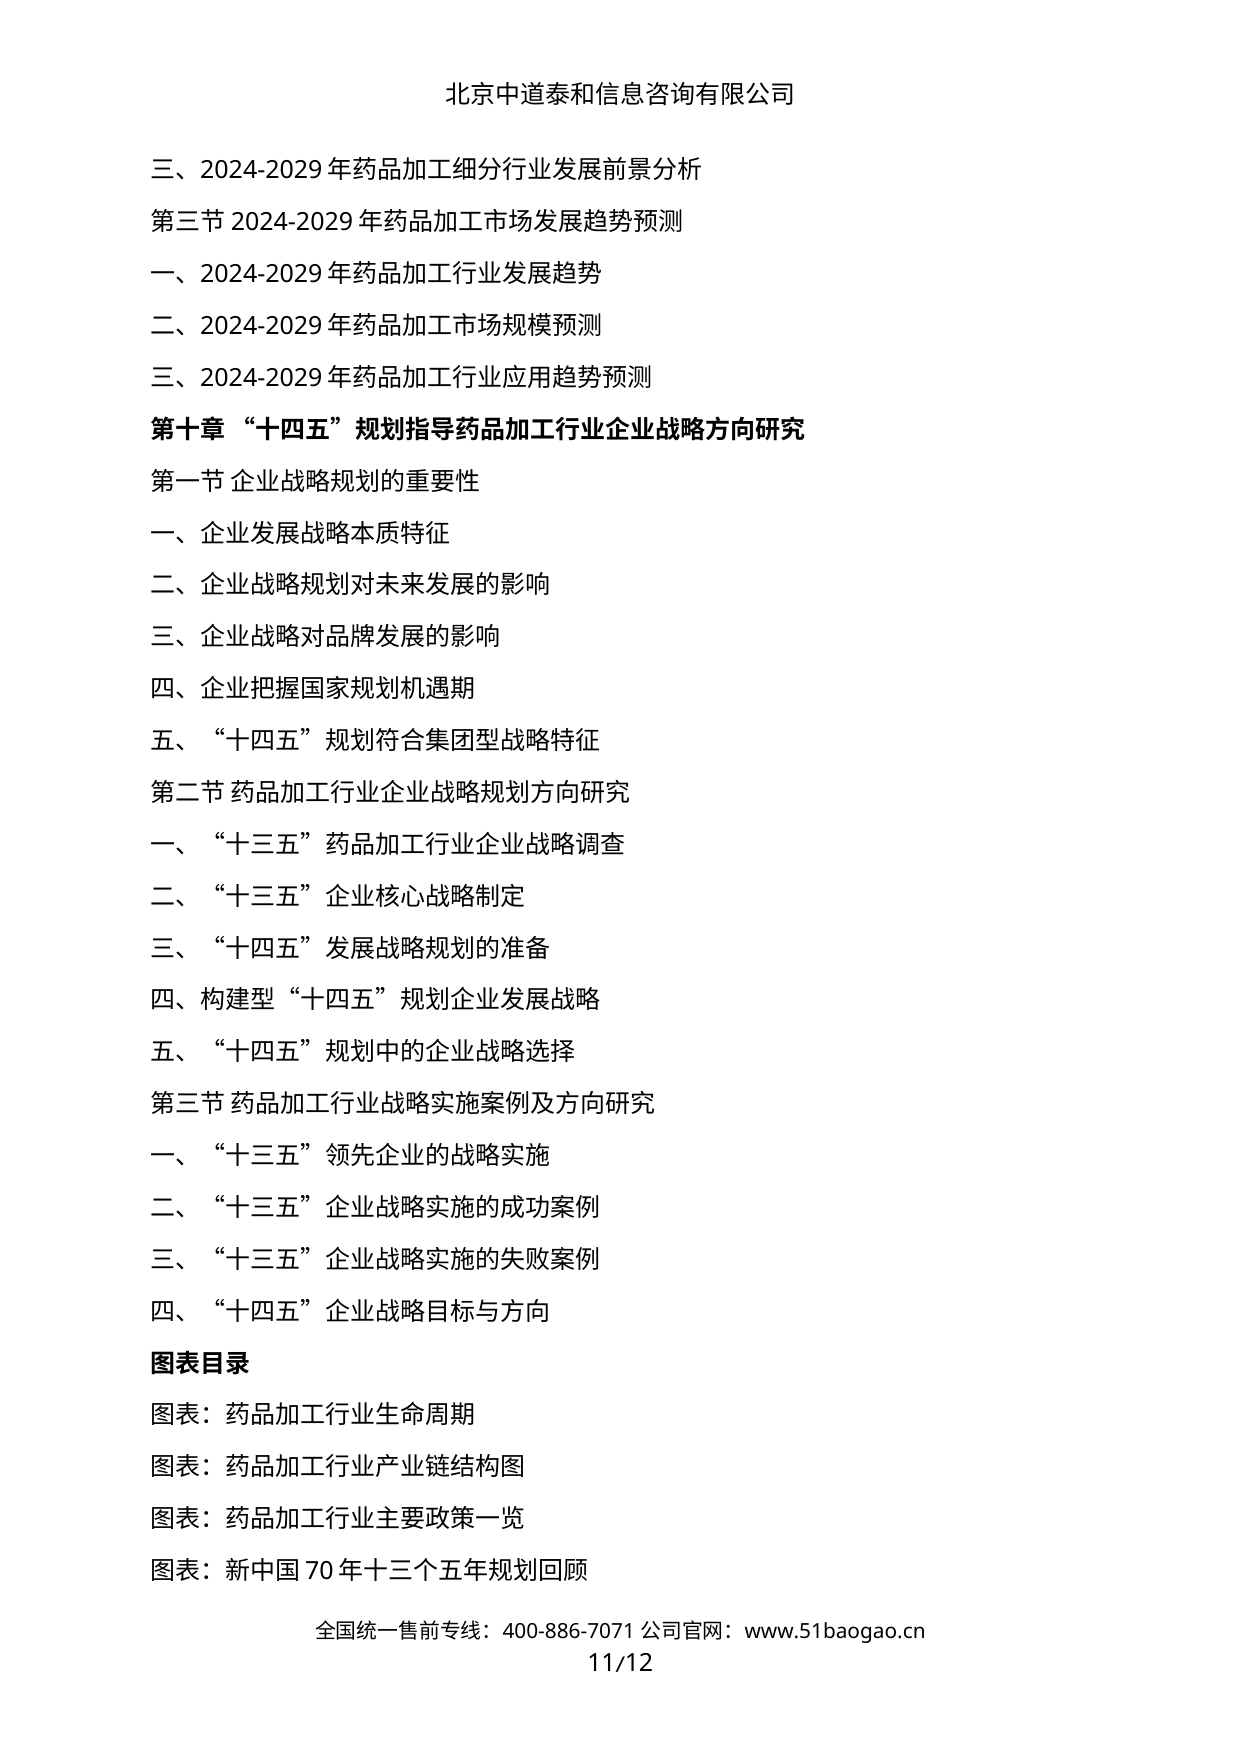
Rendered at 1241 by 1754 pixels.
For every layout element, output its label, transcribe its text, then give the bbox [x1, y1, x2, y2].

text 图表：药品加工行业产业链结构图 [150, 1447, 1090, 1483]
text 第二节 药品加工行业企业战略规划方向研究 [150, 772, 1090, 809]
text 二、“十三五”企业核心战略制定 [150, 876, 1090, 912]
text 一、“十三五”药品加工行业企业战略调查 [150, 824, 1090, 861]
text 一、2024-2029年药品加工行业发展趋势 [150, 254, 1090, 290]
text 三、2024-2029年药品加工细分行业发展前景分析 [150, 150, 1090, 186]
text 第十章 “十四五”规划指导药品加工行业企业战略方向研究 [150, 409, 1090, 446]
text 五、“十四五”规划符合集团型战略特征 [150, 721, 1090, 757]
text 第三节 2024-2029年药品加工市场发展趋势预测 [150, 202, 1090, 238]
text 一、企业发展战略本质特征 [150, 513, 1090, 549]
text 三、“十四五”发展战略规划的准备 [150, 928, 1090, 964]
text 图表：新中国70年十三个五年规划回顾 [150, 1551, 1090, 1587]
text 图表：药品加工行业主要政策一览 [150, 1499, 1090, 1535]
text 二、“十三五”企业战略实施的成功案例 [150, 1187, 1090, 1224]
text 五、“十四五”规划中的企业战略选择 [150, 1032, 1090, 1068]
text 一、“十三五”领先企业的战略实施 [150, 1136, 1090, 1172]
text 四、构建型“十四五”规划企业发展战略 [150, 980, 1090, 1016]
text 四、“十四五”企业战略目标与方向 [150, 1291, 1090, 1327]
text 图表：药品加工行业生命周期 [150, 1395, 1090, 1431]
text 二、2024-2029年药品加工市场规模预测 [150, 306, 1090, 342]
text 三、企业战略对品牌发展的影响 [150, 617, 1090, 653]
text 四、企业把握国家规划机遇期 [150, 669, 1090, 705]
text 第三节 药品加工行业战略实施案例及方向研究 [150, 1084, 1090, 1120]
text 三、“十三五”企业战略实施的失败案例 [150, 1239, 1090, 1276]
text 第一节 企业战略规划的重要性 [150, 461, 1090, 497]
text 三、2024-2029年药品加工行业应用趋势预测 [150, 357, 1090, 394]
text 二、企业战略规划对未来发展的影响 [150, 565, 1090, 601]
text 图表目录 [150, 1343, 1090, 1379]
